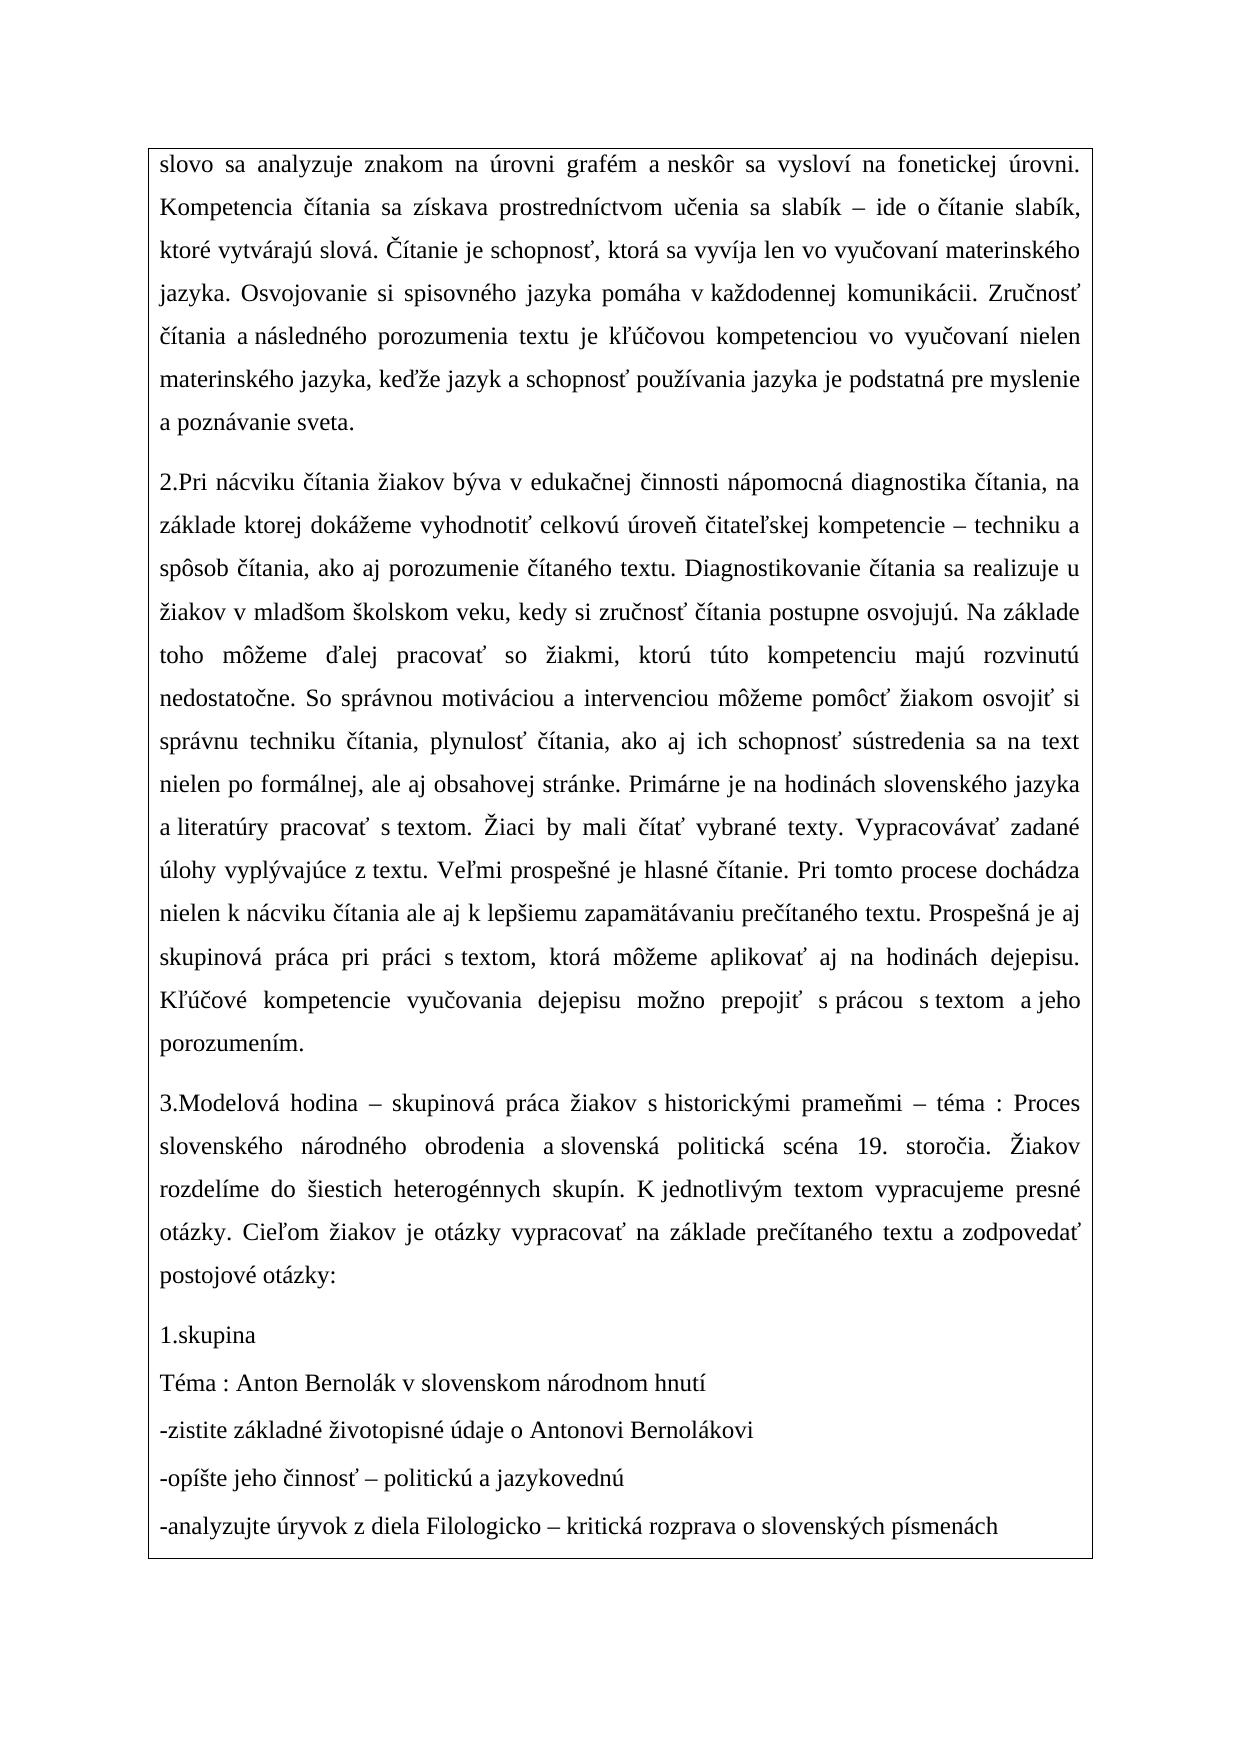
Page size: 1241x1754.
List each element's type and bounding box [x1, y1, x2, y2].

table_cell [149, 149, 1092, 1558]
